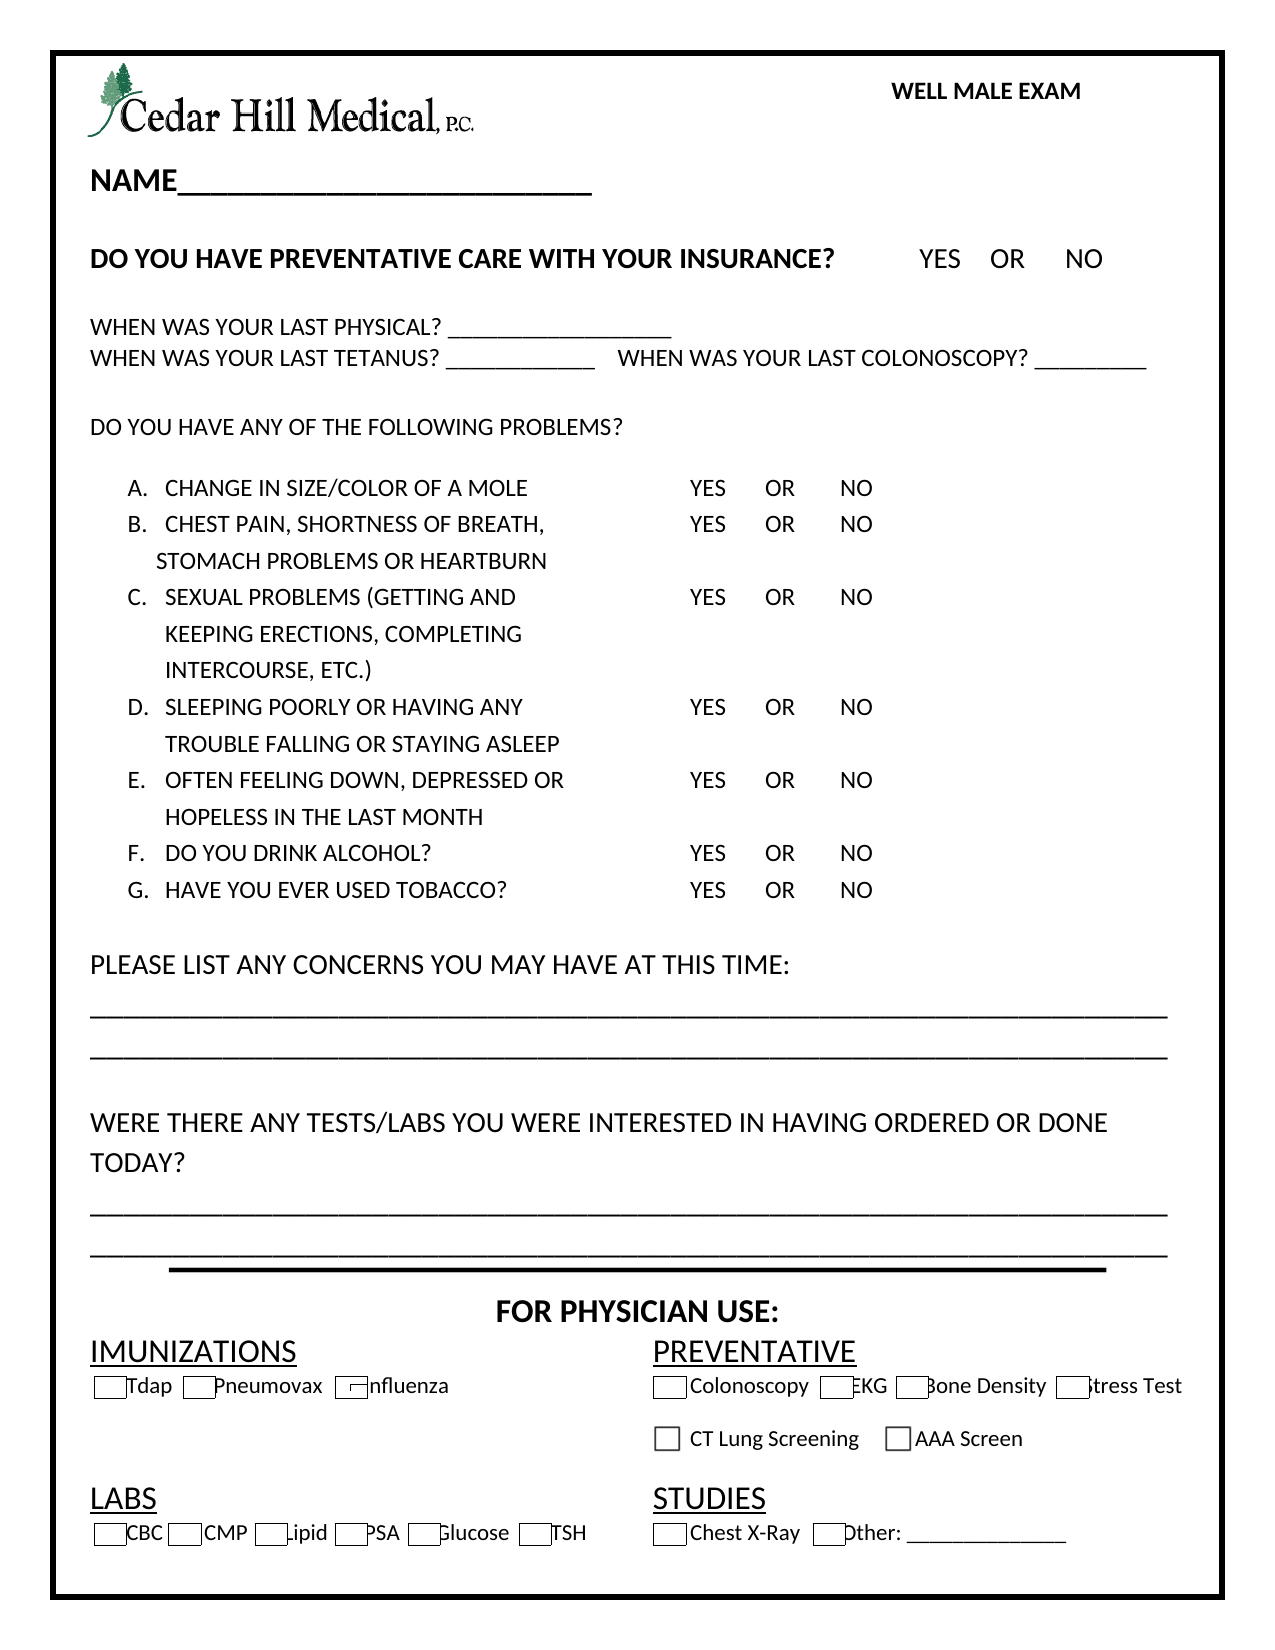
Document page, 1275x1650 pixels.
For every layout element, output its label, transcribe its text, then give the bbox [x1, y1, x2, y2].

text stomach problems or heartburn [127, 545, 1185, 575]
picture [884, 1425, 913, 1453]
picture [168, 1261, 1107, 1278]
list Sexual problems (getting and YES OR NO [127, 581, 1185, 612]
text Hopeless in the last month [127, 801, 1185, 831]
text DO YOU HAVE PREVENTATIVE CARE WITH YOUR INSURANCE? YES OR NO [90, 240, 1185, 276]
text NAME_________________________ [90, 159, 1185, 199]
text Please list any concerns YOU MAY have at this timE: [90, 946, 1185, 982]
text labs Studies [90, 1477, 1185, 1518]
text _________________________________________________________________ [90, 1221, 1185, 1262]
text Tdap Pneumovax Influenza Colonoscopy EKG Bone Density Stress Test [90, 1371, 1185, 1399]
list Do you drink alcohol? YES OR NO [127, 837, 1185, 868]
text CT Lung Screening AAA Screen [90, 1424, 1185, 1452]
text __________________________________________________________________________________________________________________________________ [90, 982, 1185, 1063]
text for physician use: [90, 1290, 1185, 1331]
picture [653, 1425, 682, 1453]
text Do you have any of the following problems? [90, 411, 1185, 441]
list Sleeping poorly or having anY YES OR NO [127, 691, 1185, 722]
picture [87, 62, 474, 138]
text When was your last TETANUS? ____________ When was your last COLONOSCOPY? _________ [90, 342, 1185, 373]
text trouble falling or staying asleep [165, 728, 1185, 758]
text intercourse, etc.) [165, 654, 1185, 685]
list Often feeling down, depressed or YES OR NO [127, 764, 1185, 795]
text CBC CMP Lipid PSA Glucose TSH Chest X-Ray Other: ______________ [90, 1518, 1185, 1546]
list Chest pain, shortness of breath, YES OR NO [127, 508, 1185, 539]
text Imunizations Preventative [90, 1331, 1185, 1371]
text Were there any tests/labs you were interested in having ordered or done today? _________________________________________________________________ [90, 1104, 1185, 1221]
list Have you ever used tobacco? YES OR NO [127, 874, 1185, 904]
list Change in size/color of a mole YES OR NO [127, 472, 1185, 502]
text keeping erections, completing [165, 618, 1185, 648]
text WHen was your last physical? __________________ [90, 312, 1185, 342]
